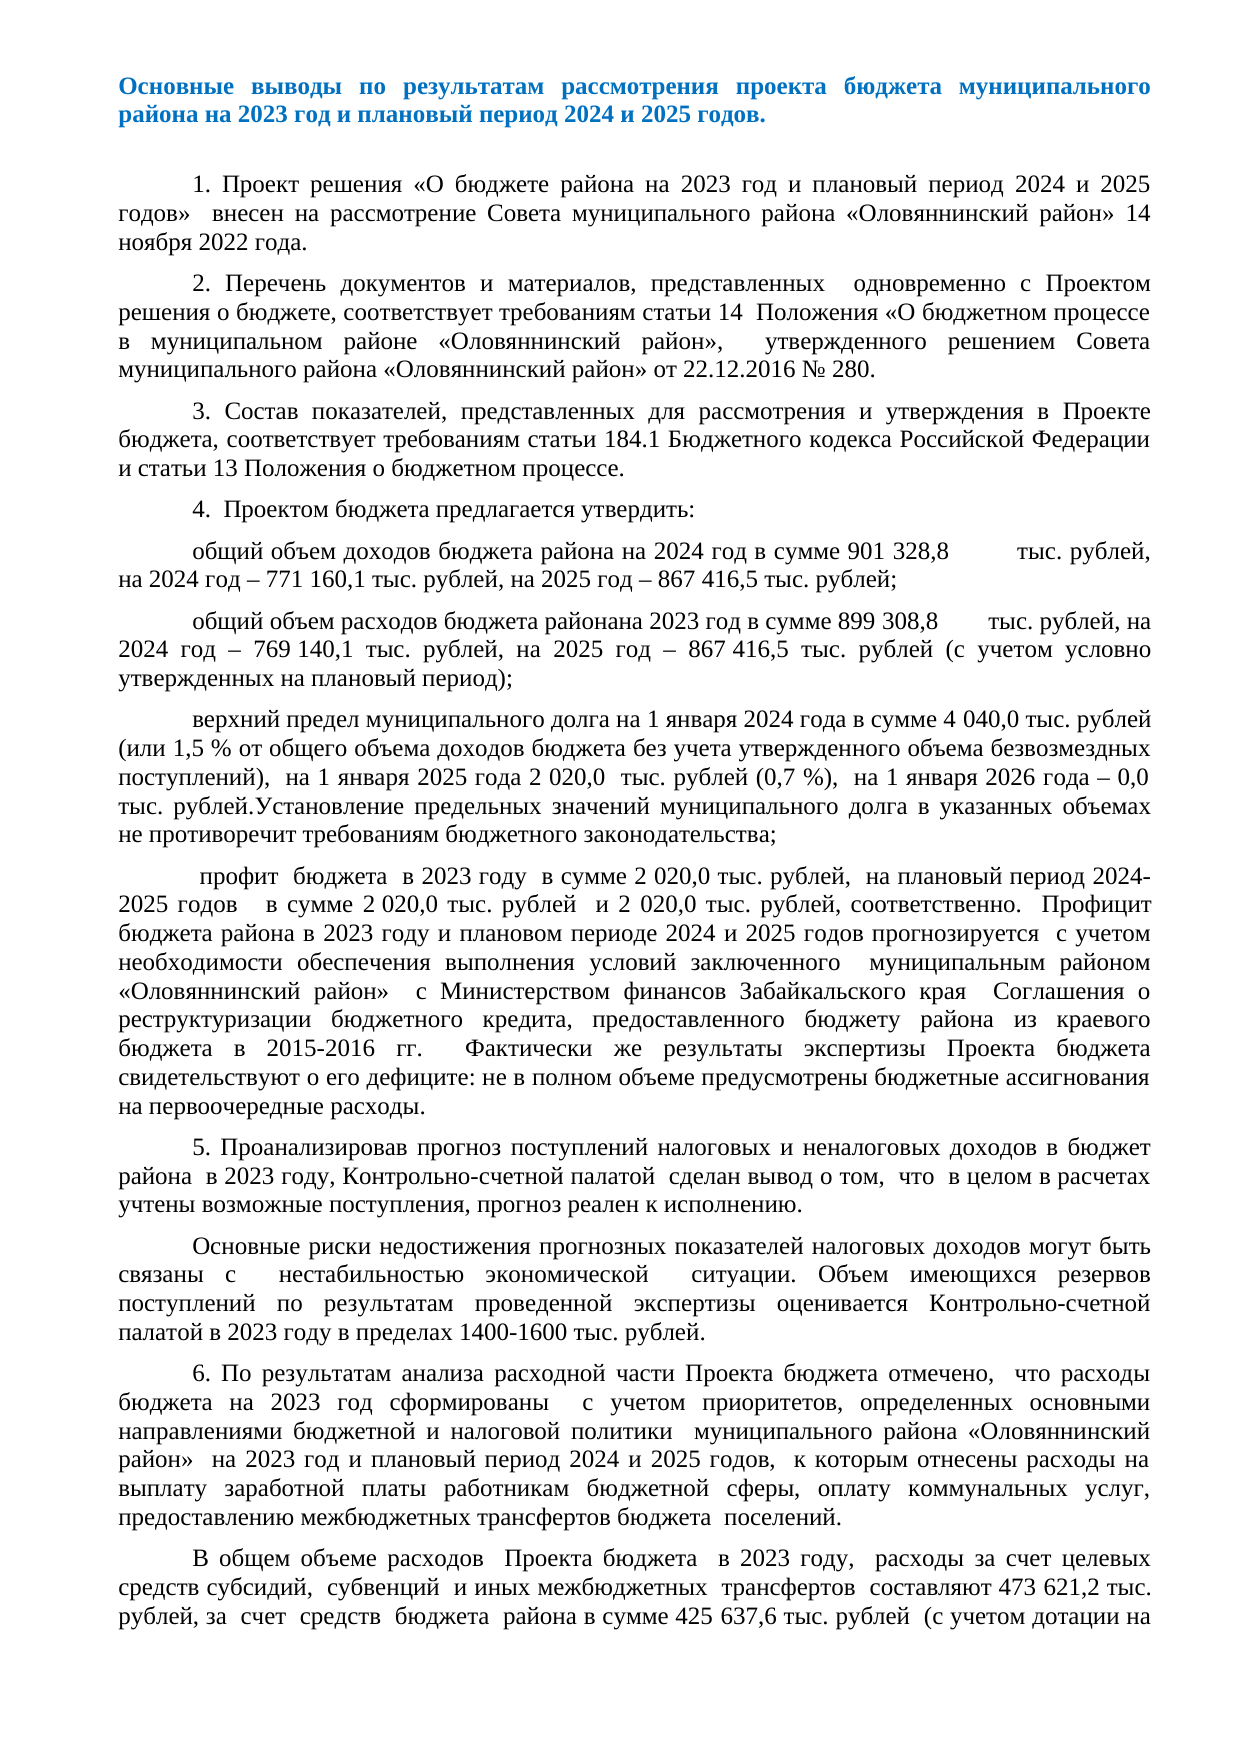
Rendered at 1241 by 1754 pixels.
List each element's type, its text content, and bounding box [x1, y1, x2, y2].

text общий объем доходов бюджета района на 2024 год в сумме 901 328,8 тыс. рублей, на 2024 год – 771 160,1 тыс. рублей, на 2025 год – 867 416,5 тыс. рублей; [118, 536, 1152, 593]
text 1. Проект решения «О бюджете района на 2023 год и плановый период 2024 и 2025 годов» внесен на рассмотрение Совета муниципального района «Оловяннинский район» 14 ноября 2022 года. [118, 169, 1152, 256]
text Основные выводы по результатам рассмотрения проекта бюджета муниципального района на 2023 год и плановый период 2024 и 2025 годов. [118, 71, 1152, 128]
text профит бюджета в 2023 году в сумме 2 020,0 тыс. рублей, на плановый период 2024-2025 годов в сумме 2 020,0 тыс. рублей и 2 020,0 тыс. рублей, соответственно. Профицит бюджета района в 2023 году и плановом периоде 2024 и 2025 годов прогнозируется с учетом необходимости обеспечения выполнения условий заключенного муниципальным районом «Оловяннинский район» с Министерством финансов Забайкальского края Соглашения о реструктуризации бюджетного кредита, предоставленного бюджету района из краевого бюджета в 2015-2016 гг. Фактически же результаты экспертизы Проекта бюджета свидетельствуют о его дефиците: не в полном объеме предусмотрены бюджетные ассигнования на первоочередные расходы. [118, 861, 1152, 1119]
text 2. Перечень документов и материалов, представленных одновременно с Проектом решения о бюджете, соответствует требованиям статьи 14 Положения «О бюджетном процессе в муниципальном районе «Оловяннинский район», утвержденного решением Совета муниципального района «Оловяннинский район» от 22.12.2016 № 280. [118, 268, 1152, 383]
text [118, 1543, 1152, 1629]
text верхний предел муниципального долга на 1 января 2024 года в сумме 4 040,0 тыс. рублей (или 1,5 % от общего объема доходов бюджета без учета утвержденного объема безвозмездных поступлений), на 1 января 2025 года 2 020,0 тыс. рублей (0,7 %), на 1 января 2026 года – 0,0 тыс. рублей.Установление предельных значений муниципального долга в указанных объемах не противоречит требованиям бюджетного законодательства; [118, 704, 1152, 848]
text общий объем расходов бюджета районана 2023 год в сумме 899 308,8 тыс. рублей, на 2024 год – 769 140,1 тыс. рублей, на 2025 год – 867 416,5 тыс. рублей (с учетом условно утвержденных на плановый период); [118, 606, 1152, 692]
text 6. По результатам анализа расходной части Проекта бюджета отмечено, что расходы бюджета на 2023 год сформированы с учетом приоритетов, определенных основными направлениями бюджетной и налоговой политики муниципального района «Оловяннинский район» на 2023 год и плановый период 2024 и 2025 годов, к которым отнесены расходы на выплату заработной платы работникам бюджетной сферы, оплату коммунальных услуг, предоставлению межбюджетных трансфертов бюджета поселений. [118, 1358, 1152, 1531]
text 4. Проектом бюджета предлагается утвердить: [118, 494, 1152, 523]
text 3. Состав показателей, представленных для рассмотрения и утверждения в Проекте бюджета, соответствует требованиям статьи 184.1 Бюджетного кодекса Российской Федерации и статьи 13 Положения о бюджетном процессе. [118, 396, 1152, 482]
text 5. Проанализировав прогноз поступлений налоговых и неналоговых доходов в бюджет района в 2023 году, Контрольно-счетной палатой сделан вывод о том, что в целом в расчетах учтены возможные поступления, прогноз реален к исполнению. [118, 1132, 1152, 1218]
text Основные риски недостижения прогнозных показателей налоговых доходов могут быть связаны с нестабильностью экономической ситуации. Объем имеющихся резервов поступлений по результатам проведенной экспертизы оценивается Контрольно-счетной палатой в 2023 году в пределах 1400-1600 тыс. рублей. [118, 1231, 1152, 1346]
